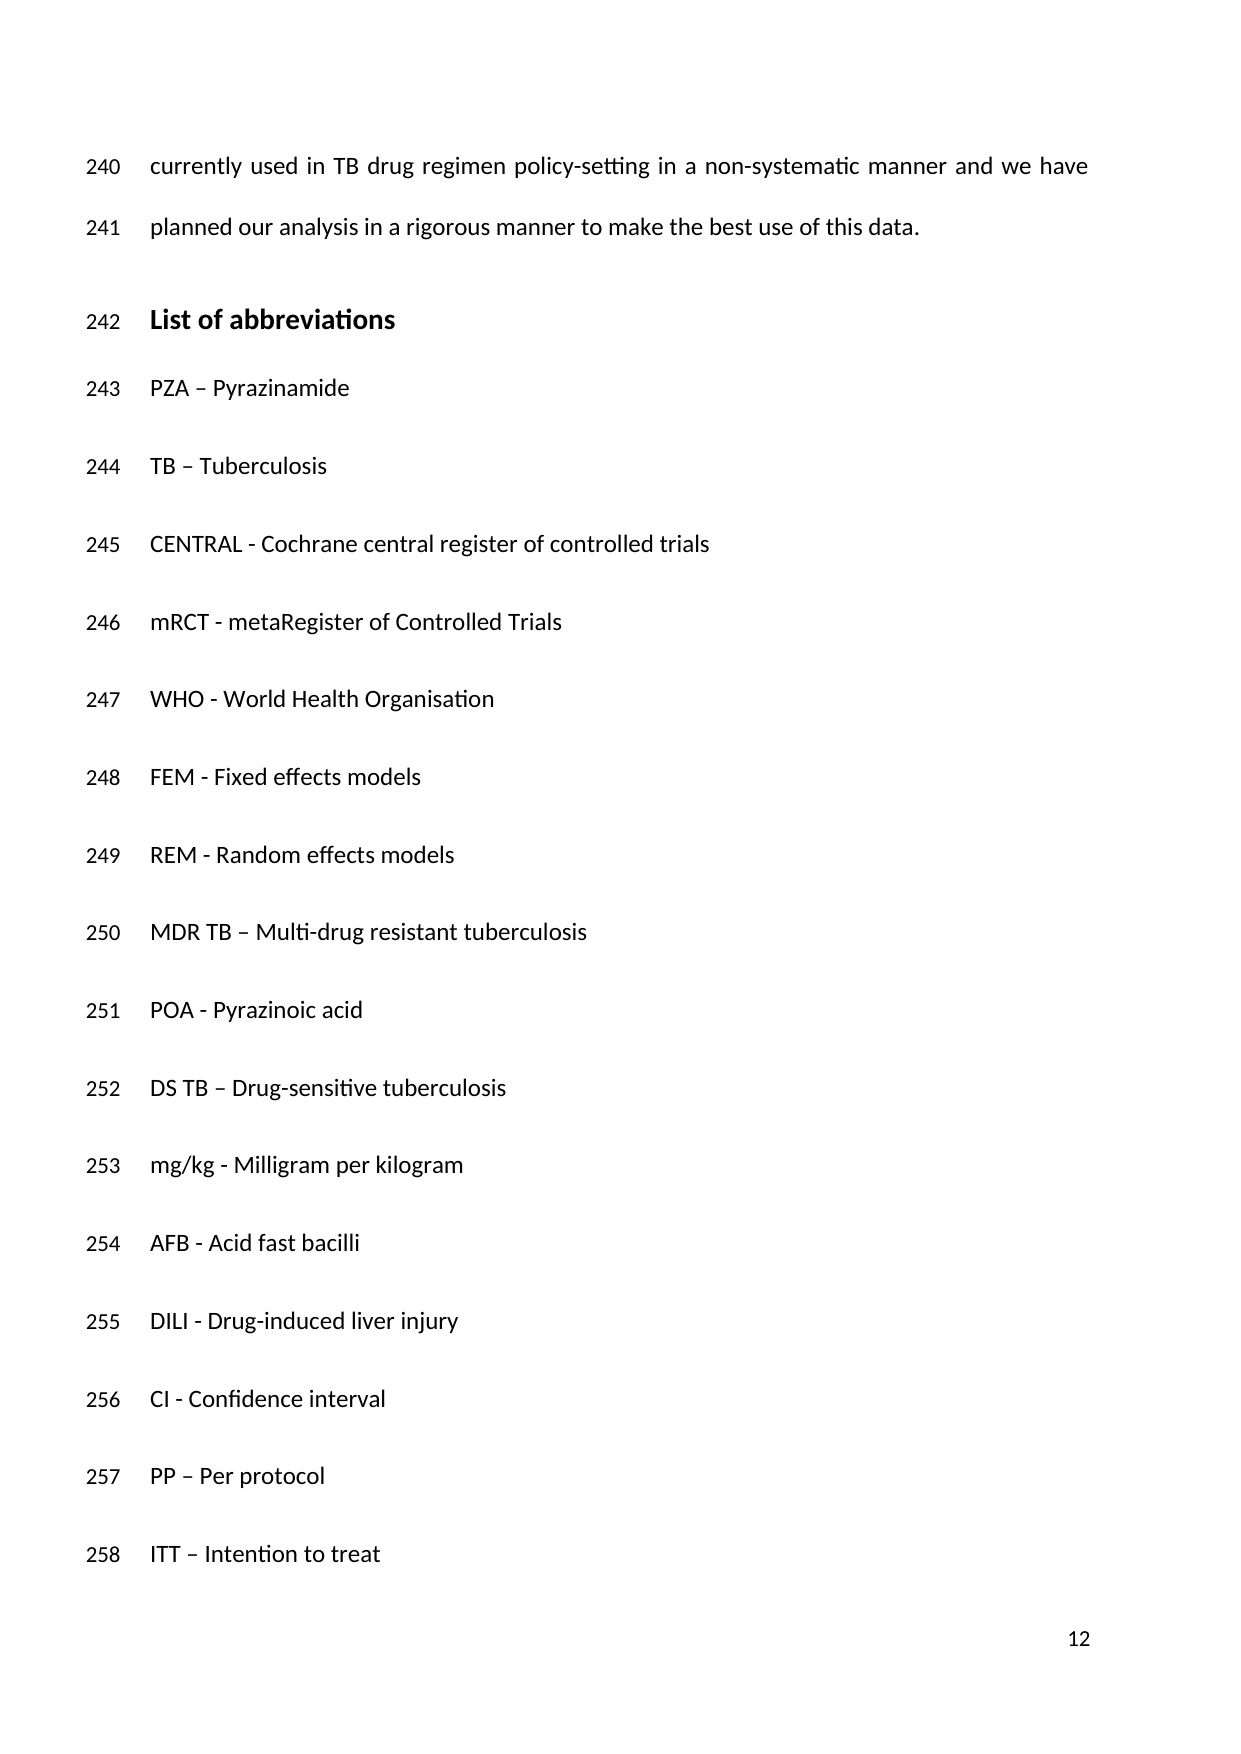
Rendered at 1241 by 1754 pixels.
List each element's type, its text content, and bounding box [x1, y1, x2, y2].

text AFB - Acid fast bacilli [150, 1227, 1090, 1258]
text CI - Confidence interval [150, 1383, 1090, 1413]
text MDR TB – Multi-drug resistant tuberculosis [150, 916, 1090, 947]
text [150, 150, 1090, 242]
text CENTRAL - Cochrane central register of controlled trials [150, 528, 1090, 558]
text FEM - Fixed effects models [150, 761, 1090, 792]
text PP – Per protocol [150, 1460, 1090, 1491]
text DILI - Drug-induced liver injury [150, 1305, 1090, 1336]
text PZA – Pyrazinamide [150, 372, 1090, 403]
text List of abbreviations [150, 301, 1090, 337]
text TB – Tuberculosis [150, 450, 1090, 481]
text mRCT - metaRegister of Controlled Trials [150, 606, 1090, 636]
text REM - Random effects models [150, 839, 1090, 869]
text WHO - World Health Organisation [150, 683, 1090, 714]
text mg/kg - Milligram per kilogram [150, 1149, 1090, 1180]
text POA - Pyrazinoic acid [150, 994, 1090, 1025]
text DS TB – Drug-sensitive tuberculosis [150, 1072, 1090, 1102]
text ITT – Intention to treat [150, 1538, 1090, 1569]
